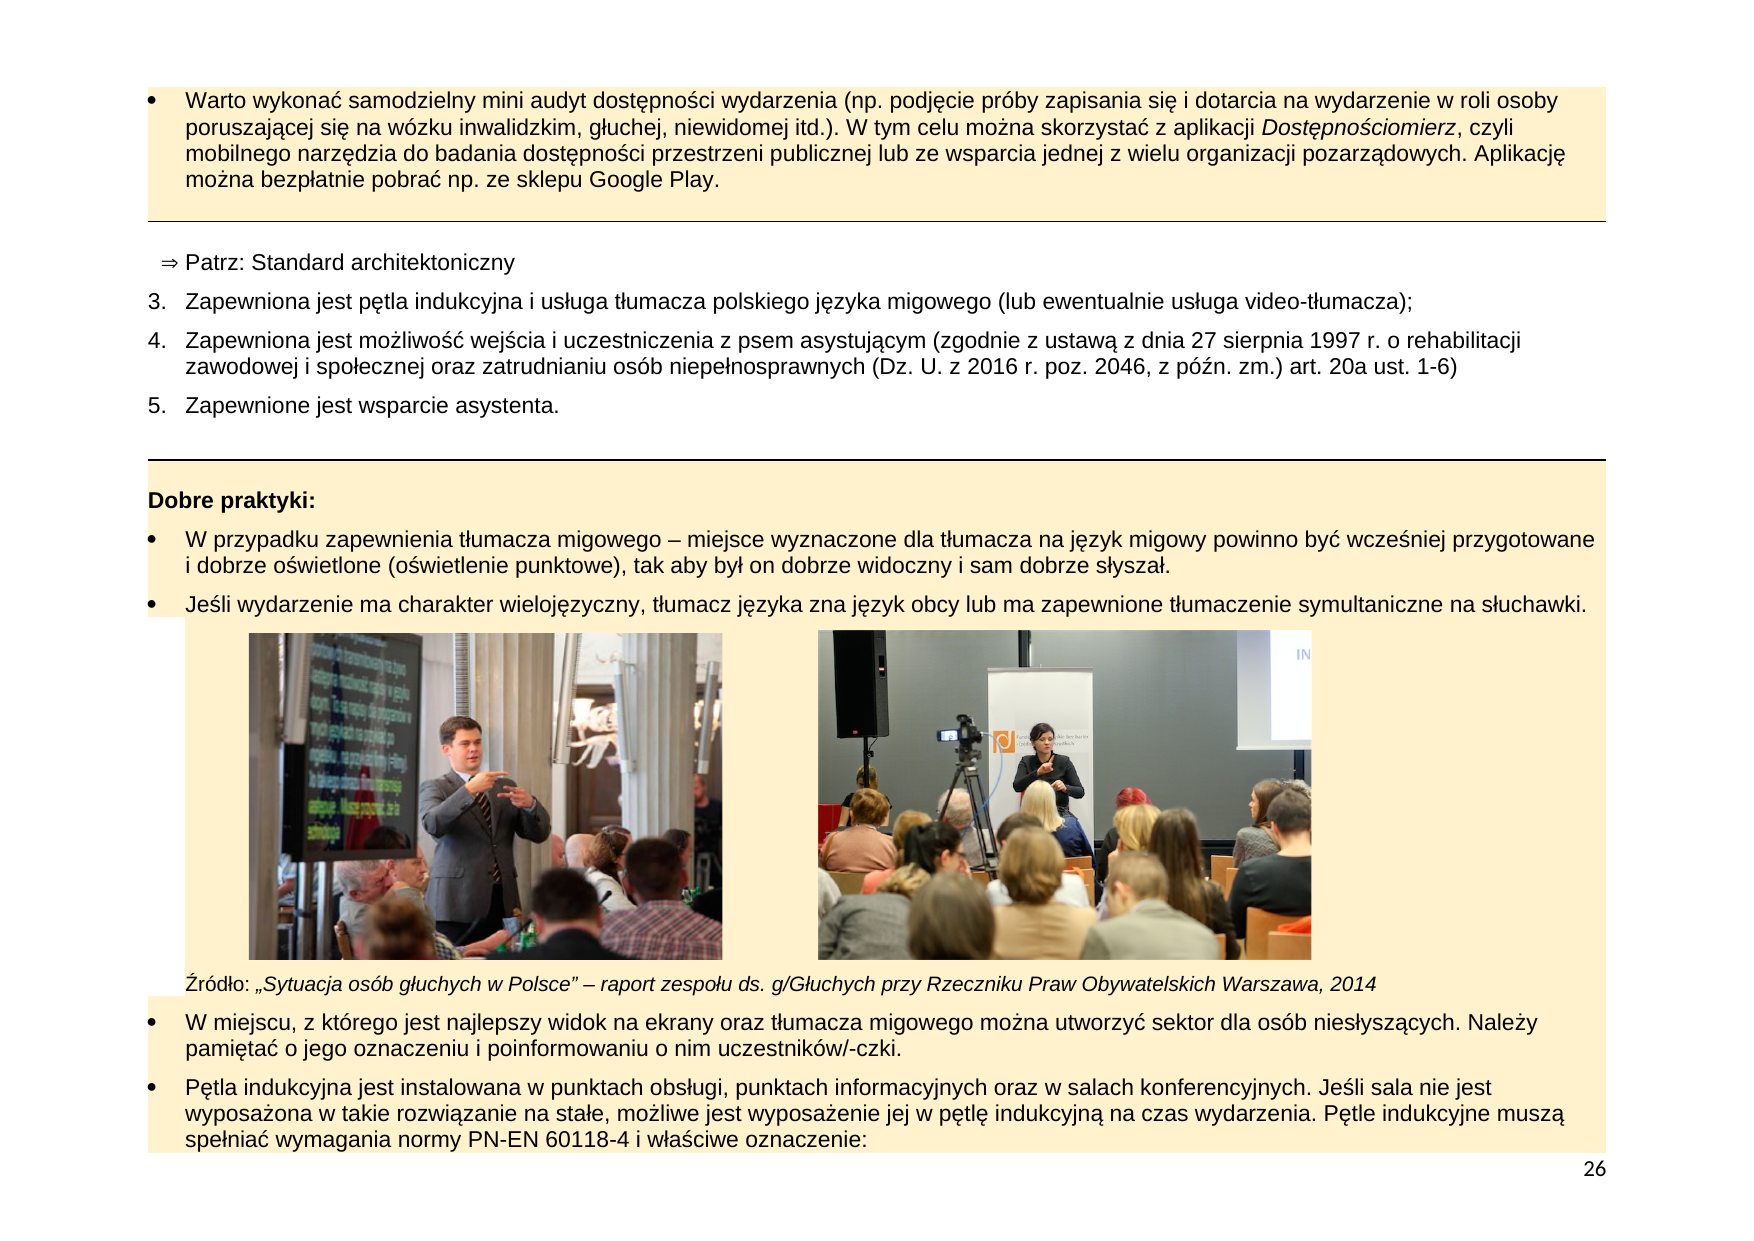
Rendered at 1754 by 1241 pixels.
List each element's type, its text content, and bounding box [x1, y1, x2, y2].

list W miejscu, z którego jest najlepszy widok na ekrany oraz tłumacza migowego można utworzyć sektor dla osób niesłyszących. Należy pamiętać o jego oznaczeniu i poinformowaniu o nim uczestników/-czki. [148, 1008, 1606, 1061]
list Warto wykonać samodzielny mini audyt dostępności wydarzenia (np. podjęcie próby zapisania się i dotarcia na wydarzenie w roli osoby poruszającej się na wózku inwalidzkim, głuchej, niewidomej itd.). W tym celu można skorzystać z aplikacji Dostępnościomierz, czyli mobilnego narzędzia do badania dostępności przestrzeni publicznej lub ze wsparcia jednej z wielu organizacji pozarządowych. Aplikację można bezpłatnie pobrać np. ze sklepu Google Play. [148, 87, 1606, 192]
list Zapewniona jest pętla indukcyjna i usługa tłumacza polskiego języka migowego (lub ewentualnie usługa video-tłumacza); [148, 288, 1606, 314]
list Dobre praktyki: [148, 487, 1606, 513]
picture [818, 630, 1312, 960]
text Patrz: Standard architektoniczny [148, 249, 1606, 275]
list Pętla indukcyjna jest instalowana w punktach obsługi, punktach informacyjnych oraz w salach konferencyjnych. Jeśli sala nie jest wyposażona w takie rozwiązanie na stałe, możliwe jest wyposażenie jej w pętlę indukcyjną na czas wydarzenia. Pętle indukcyjne muszą spełniać wymagania normy PN-EN 60118-4 i właściwe oznaczenie: [148, 1074, 1606, 1153]
list W przypadku zapewnienia tłumacza migowego – miejsce wyznaczone dla tłumacza na język migowy powinno być wcześniej przygotowane i dobrze oświetlone (oświetlenie punktowe), tak aby był on dobrze widoczny i sam dobrze słyszał. [148, 526, 1606, 578]
text Źródło: „Sytuacja osób głuchych w Polsce” – raport zespołu ds. g/Głuchych przy Rzeczniku Praw Obywatelskich Warszawa, 2014 [185, 972, 1606, 996]
list Zapewniona jest możliwość wejścia i uczestniczenia z psem asystującym (zgodnie z ustawą z dnia 27 sierpnia 1997 r. o rehabilitacji zawodowej i społecznej oraz zatrudnianiu osób niepełnosprawnych (Dz. U. z 2016 r. poz. 2046, z późn. zm.) art. 20a ust. 1-6) [148, 327, 1606, 379]
list Jeśli wydarzenie ma charakter wielojęzyczny, tłumacz języka zna język obcy lub ma zapewnione tłumaczenie symultaniczne na słuchawki. [148, 591, 1606, 617]
list Zapewnione jest wsparcie asystenta. [148, 392, 1606, 418]
